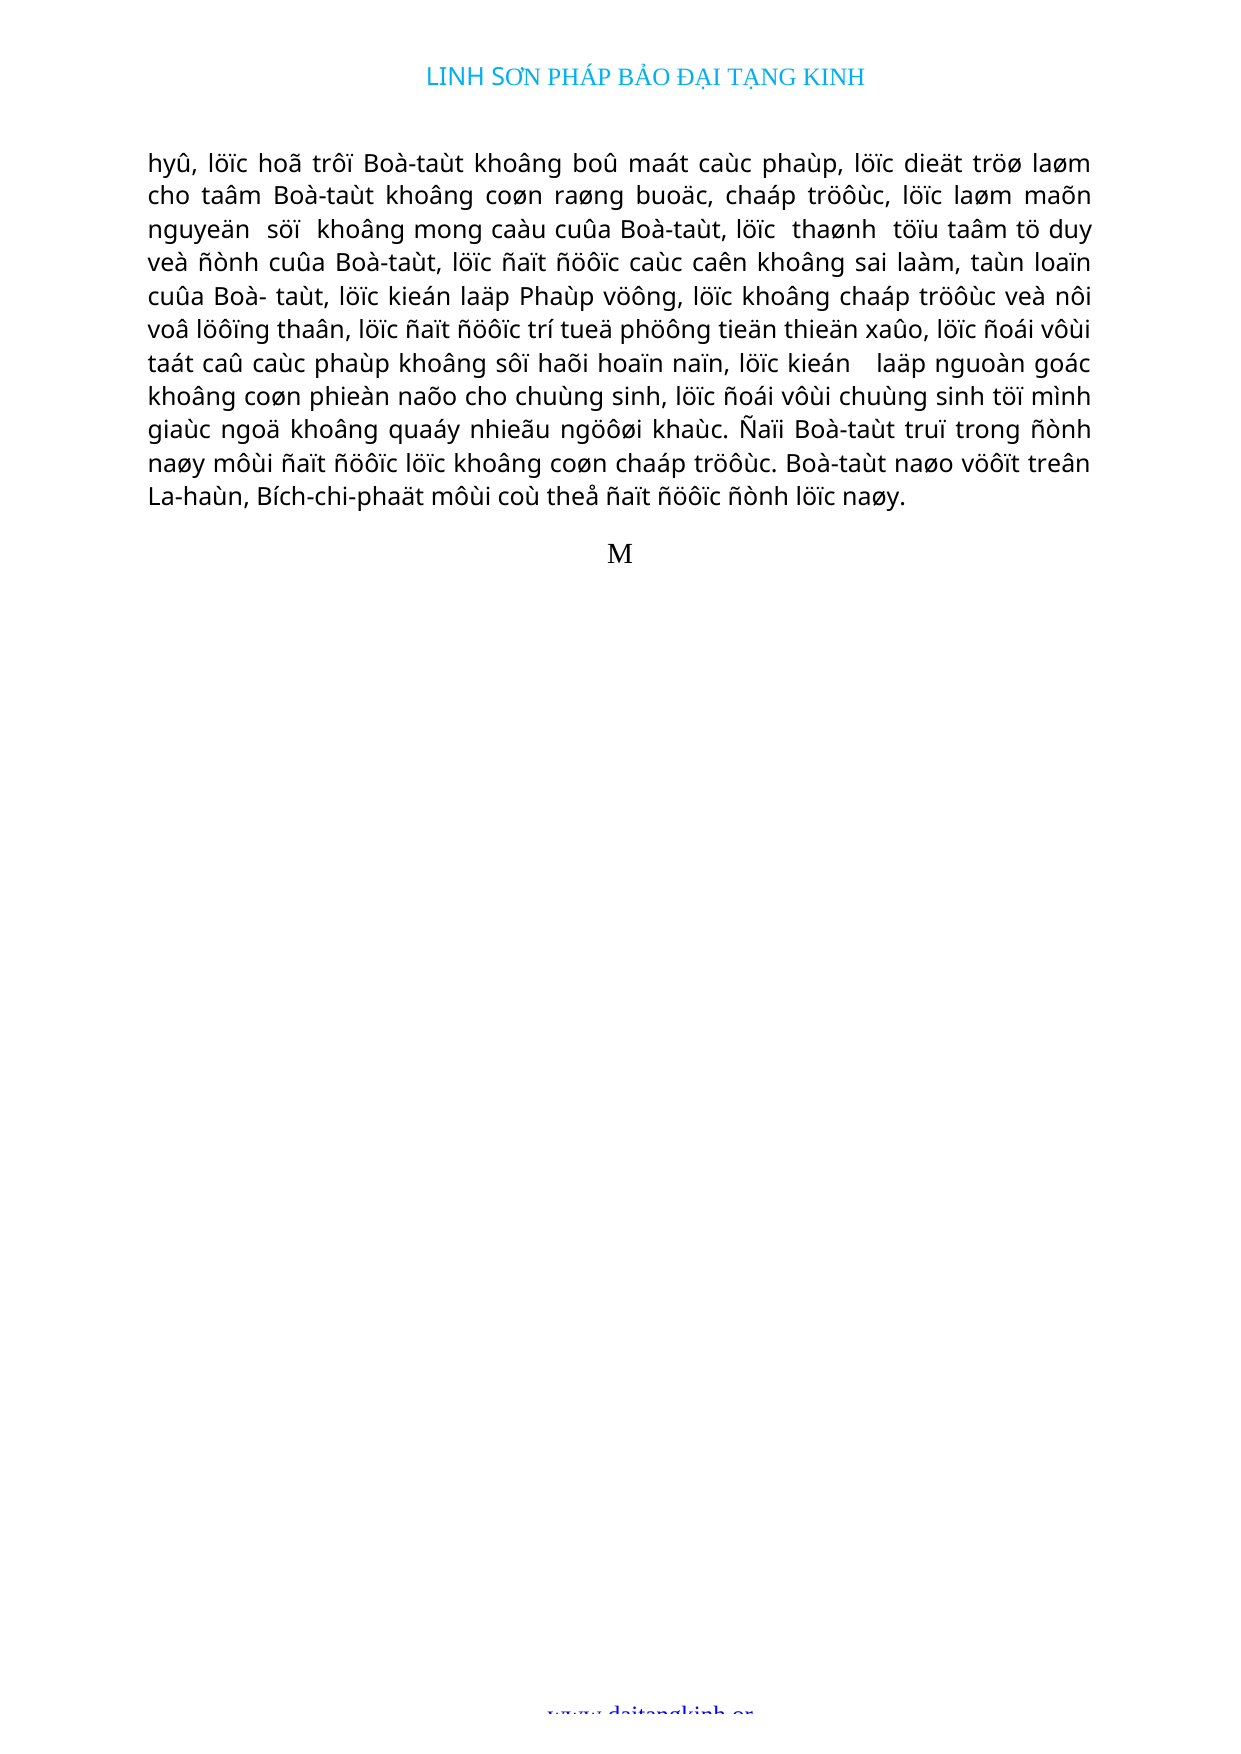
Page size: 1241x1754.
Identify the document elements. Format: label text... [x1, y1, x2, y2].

text M [135, 536, 1104, 569]
text hyû, löïc hoã trôï Boà-taùt khoâng boû maát caùc phaùp, löïc dieät tröø laøm cho taâm Boà-taùt khoâng coøn raøng buoäc, chaáp tröôùc, löïc laøm maõn nguyeän söï khoâng mong caàu cuûa Boà-taùt, löïc thaønh töïu taâm tö duy veà ñònh cuûa Boà-taùt, löïc ñaït ñöôïc caùc caên khoâng sai laàm, taùn loaïn cuûa Boà- taùt, löïc kieán laäp Phaùp vöông, löïc khoâng chaáp tröôùc veà nôi voâ löôïng thaân, löïc ñaït ñöôïc trí tueä phöông tieän thieän xaûo, löïc ñoái vôùi taát caû caùc phaùp khoâng sôï haõi hoaïn naïn, löïc kieán laäp nguoàn goác khoâng coøn phieàn naõo cho chuùng sinh, löïc ñoái vôùi chuùng sinh töï mình giaùc ngoä khoâng quaáy nhieãu ngöôøi khaùc. Ñaïi Boà-taùt truï trong ñònh naøy môùi ñaït ñöôïc löïc khoâng coøn chaáp tröôùc. Boà-taùt naøo vöôït treân La-haùn, Bích-chi-phaät môùi coù theå ñaït ñöôïc ñònh löïc naøy. [147, 145, 1093, 513]
